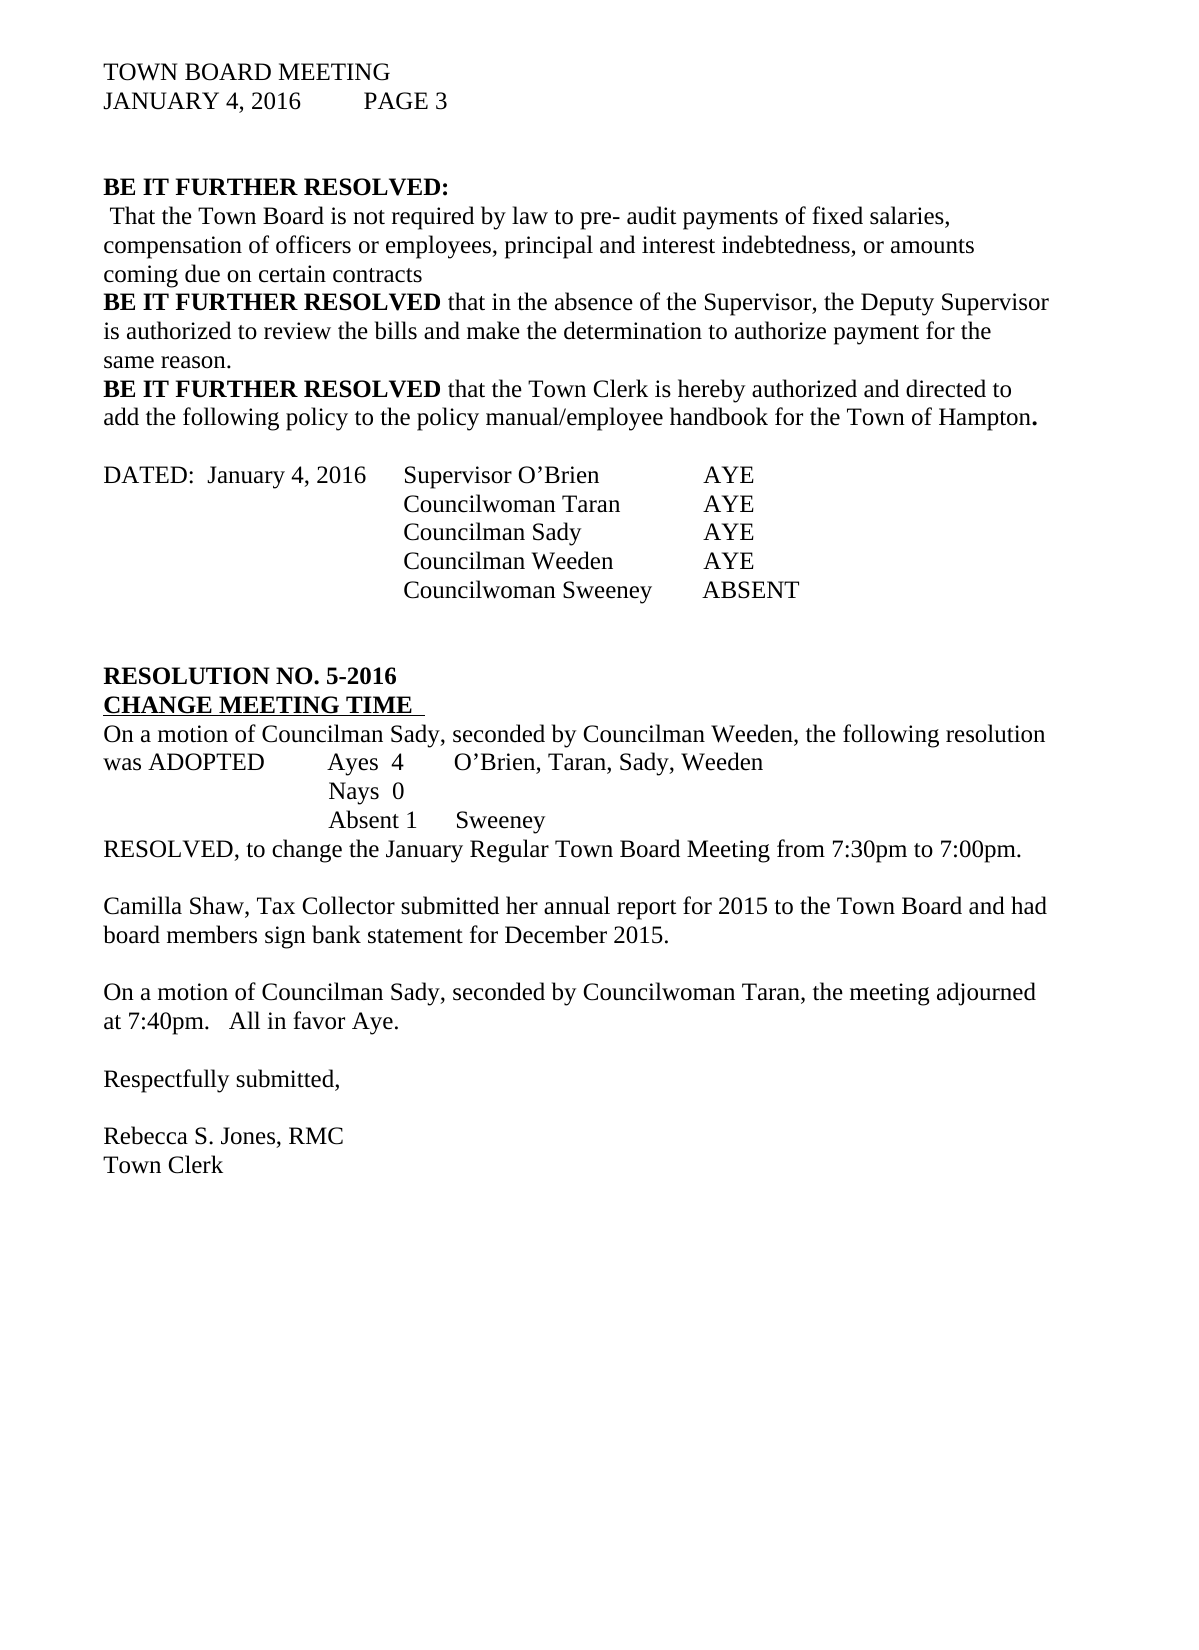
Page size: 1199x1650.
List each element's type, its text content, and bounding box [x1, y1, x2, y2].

text Absent 1 Sweeney [103, 805, 1049, 834]
text On a motion of Councilman Sady, seconded by Councilman Weeden, the following resolution was ADOPTED Ayes 4 O’Brien, Taran, Sady, Weeden [103, 719, 1049, 776]
text RESOLUTION NO. 5-2016 [103, 661, 1049, 690]
text On a motion of Councilman Sady, seconded by Councilwoman Taran, the meeting adjourned at 7:40pm. All in favor Aye. [103, 977, 1049, 1035]
text BE IT FURTHER RESOLVED: [103, 172, 1049, 201]
text TOWN BOARD MEETING [103, 57, 1049, 86]
text BE IT FURTHER RESOLVED that in the absence of the Supervisor, the Deputy Supervisor is authorized to review the bills and make the determination to authorize payment for the same reason. [103, 287, 1049, 374]
text CHANGE MEETING TIME [103, 690, 1049, 719]
text Respectfully submitted, [103, 1064, 1049, 1092]
text RESOLVED, to change the January Regular Town Board Meeting from 7:30pm to 7:00pm. [103, 834, 1049, 862]
text BE IT FURTHER RESOLVED that the Town Clerk is hereby authorized and directed to add the following policy to the policy manual/employee handbook for the Town of Hampton. [103, 374, 1049, 431]
text Councilman Sady AYE [103, 517, 1049, 546]
text Rebecca S. Jones, RMC [103, 1121, 1049, 1150]
text Councilman Weeden AYE [328, 546, 1049, 575]
text DATED: January 4, 2016 Supervisor O’Brien AYE [103, 460, 1049, 489]
text Town Clerk [103, 1150, 1049, 1179]
text Councilwoman Sweeney ABSENT [103, 575, 1049, 604]
text JANUARY 4, 2016 PAGE 3 [103, 86, 1049, 115]
text That the Town Board is not required by law to pre- audit payments of fixed salaries, compensation of officers or employees, principal and interest indebtedness, or amounts coming due on certain contracts [103, 201, 1049, 287]
text Councilwoman Taran AYE [103, 489, 1049, 517]
text Camilla Shaw, Tax Collector submitted her annual report for 2015 to the Town Board and had board members sign bank statement for December 2015. [103, 891, 1049, 949]
text Nays 0 [103, 776, 1049, 805]
